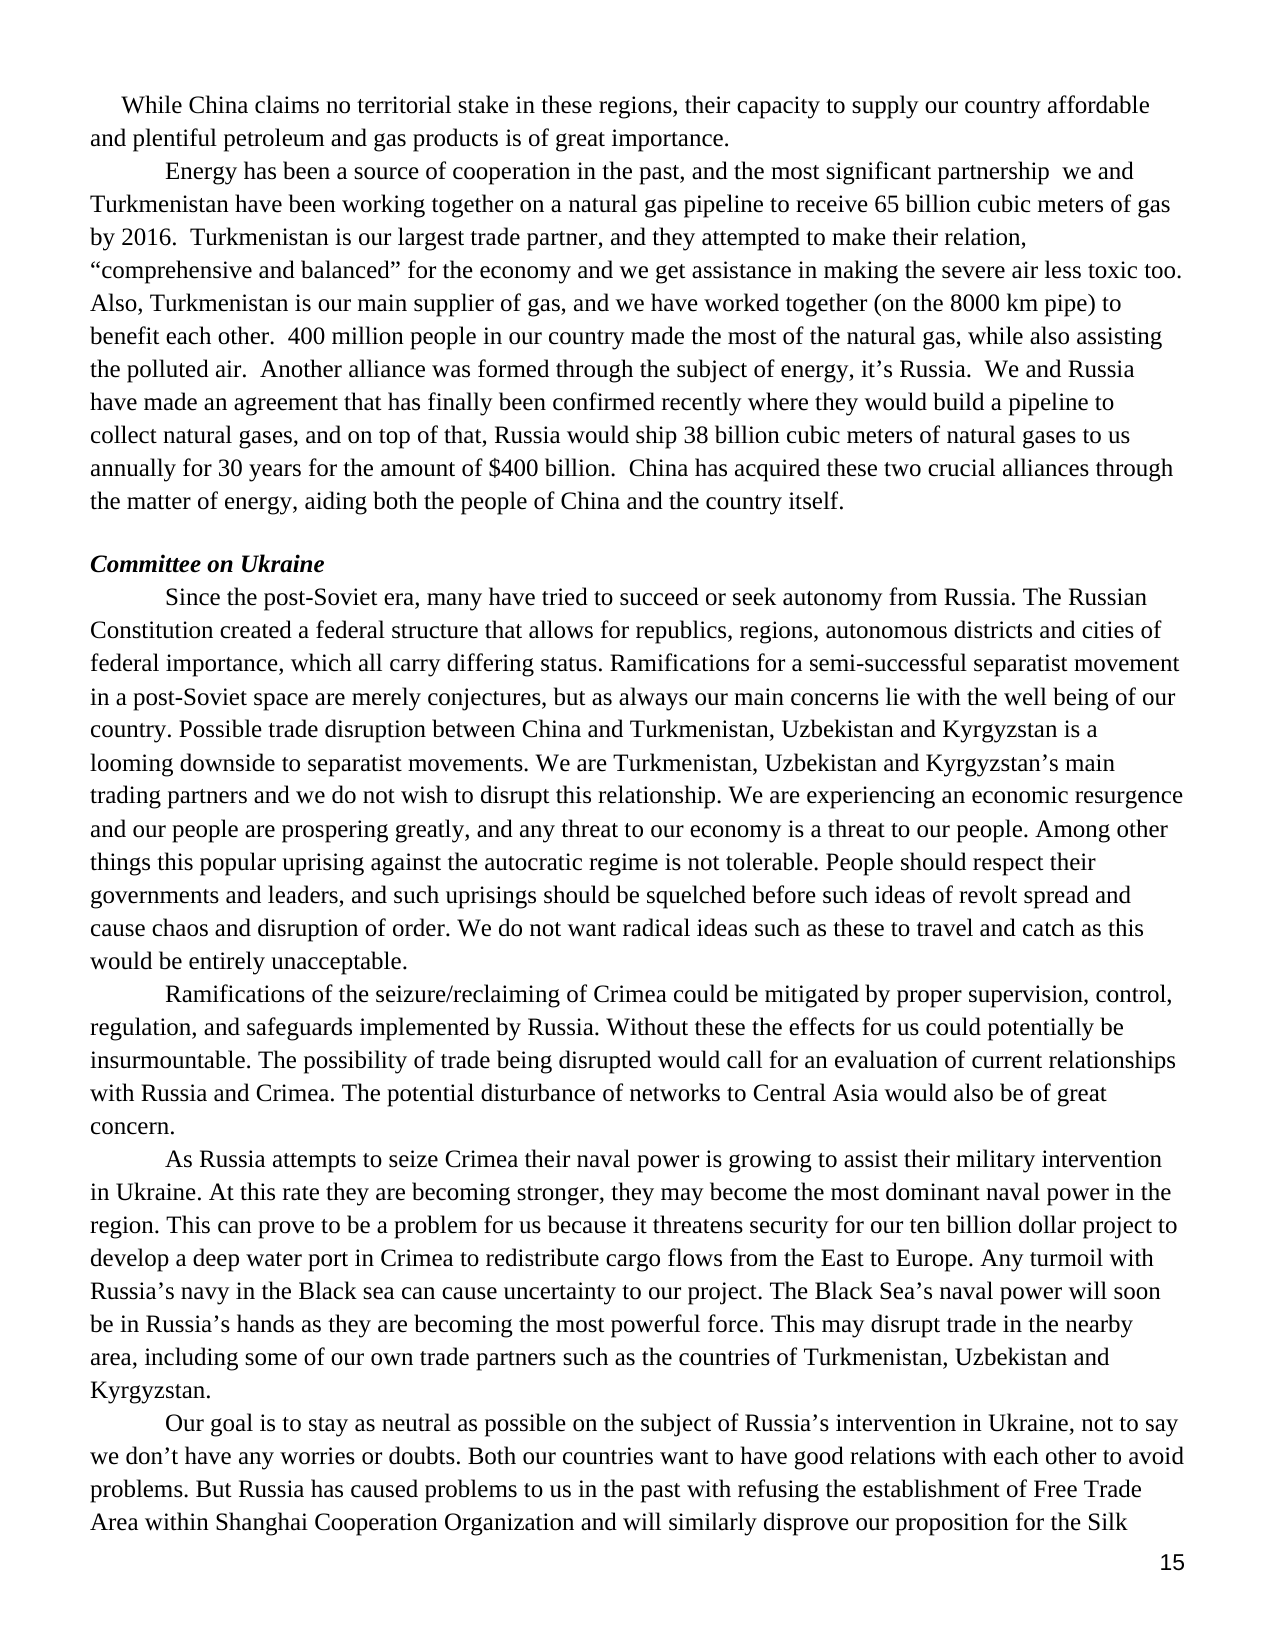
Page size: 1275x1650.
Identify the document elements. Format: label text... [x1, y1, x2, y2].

text Ramifications of the seizure/reclaiming of Crimea could be mitigated by proper supervision, control, regulation, and safeguards implemented by Russia. Without these the effects for us could potentially be insurmountable. The possibility of trade being disrupted would call for an evaluation of current relationships with Russia and Crimea. The potential disturbance of networks to Central Asia would also be of great concern. [90, 979, 1185, 1139]
text As Russia attempts to seize Crimea their naval power is growing to assist their military intervention in Ukraine. At this rate they are becoming stronger, they may become the most dominant naval power in the region. This can prove to be a problem for us because it threatens security for our ten billion dollar project to develop a deep water port in Crimea to redistribute cargo flows from the East to Europe. Any turmoil with Russia’s navy in the Black sea can cause uncertainty to our project. The Black Sea’s naval power will soon be in Russia’s hands as they are becoming the most powerful force. This may disrupt trade in the nearby area, including some of our own trade partners such as the countries of Turkmenistan, Uzbekistan and Kyrgyzstan. [90, 1144, 1185, 1404]
text While China claims no territorial stake in these regions, their capacity to supply our country affordable and plentiful petroleum and gas products is of great importance. [90, 90, 1185, 152]
text Energy has been a source of cooperation in the past, and the most significant partnership we and Turkmenistan have been working together on a natural gas pipeline to receive 65 billion cubic meters of gas by 2016. Turkmenistan is our largest trade partner, and they attempted to make their relation, “comprehensive and balanced” for the economy and we get assistance in making the severe air less toxic too. Also, Turkmenistan is our main supplier of gas, and we have worked together (on the 8000 km pipe) to benefit each other. 400 million people in our country made the most of the natural gas, while also assisting the polluted air. Another alliance was formed through the subject of energy, it’s Russia. We and Russia have made an agreement that has finally been confirmed recently where they would build a pipeline to collect natural gases, and on top of that, Russia would ship 38 billion cubic meters of natural gases to us annually for 30 years for the amount of $400 billion. China has acquired these two crucial alliances through the matter of energy, aiding both the people of China and the country itself. [90, 156, 1185, 515]
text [90, 1408, 1185, 1536]
text Since the post-Soviet era, many have tried to succeed or seek autonomy from Russia. The Russian Constitution created a federal structure that allows for republics, regions, autonomous districts and cities of federal importance, which all carry differing status. Ramifications for a semi-successful separatist movement in a post-Soviet space are merely conjectures, but as always our main concerns lie with the well being of our country. Possible trade disruption between China and Turkmenistan, Uzbekistan and Kyrgyzstan is a looming downside to separatist movements. We are Turkmenistan, Uzbekistan and Kyrgyzstan’s main trading partners and we do not wish to disrupt this relationship. We are experiencing an economic resurgence and our people are prospering greatly, and any threat to our economy is a threat to our people. Among other things this popular uprising against the autocratic regime is not tolerable. People should respect their governments and leaders, and such uprisings should be squelched before such ideas of revolt spread and cause chaos and disruption of order. We do not want radical ideas such as these to travel and catch as this would be entirely unacceptable. [90, 582, 1185, 974]
text Committee on Ukraine [90, 549, 1185, 578]
